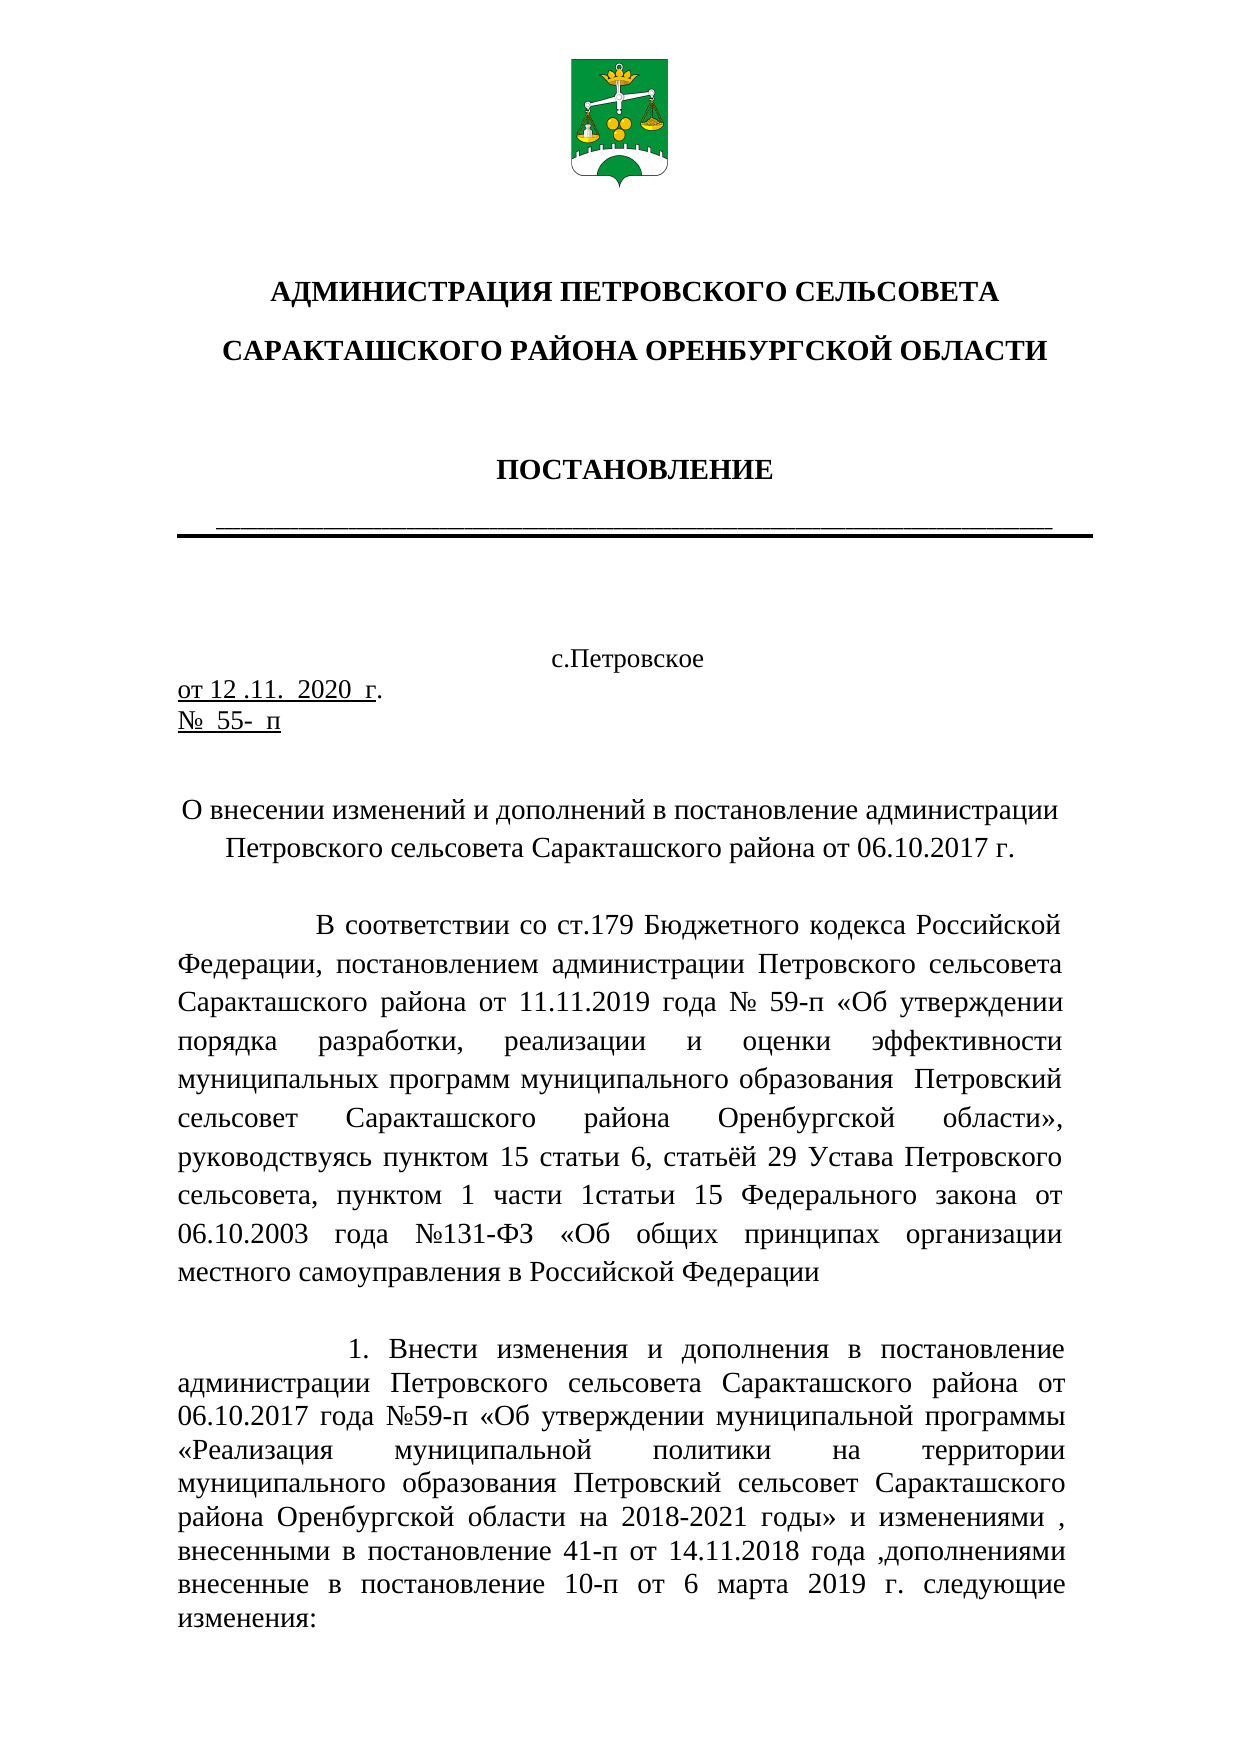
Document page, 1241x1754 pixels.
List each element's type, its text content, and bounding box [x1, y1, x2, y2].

text В соответствии со ст.179 Бюджетного кодекса Российской Федерации, постановлением администрации Петровского сельсовета Саракташского района от 11.11.2019 года № 59-п «Об утверждении порядка разработки, реализации и оценки эффективности муниципальных программ муниципального образования Петровский сельсовет Саракташского района Оренбургской области», руководствуясь пунктом 15 статьи 6, статьёй 29 Устава Петровского сельсовета, пунктом 1 части 1статьи 15 Федерального закона от 06.10.2003 года №131-ФЗ «Об общих принципах организации местного самоуправления в Российской Федерации [177, 907, 1063, 1288]
text с.Петровское [177, 618, 1078, 673]
text от 12 .11. 2020 г. № 55- п [177, 673, 1078, 735]
text АДМИНИСТРАЦИЯ ПЕТРОВСКОГО СЕЛЬСОВЕТА [177, 274, 1093, 307]
picture [571, 59, 669, 190]
text ПОСТАНОВЛЕНИЕ [177, 452, 1093, 485]
text САРАКТАШСКОГО РАЙОНА ОРЕНБУРГСКОЙ ОБЛАСТИ [177, 333, 1093, 367]
text О внесении изменений и дополнений в постановление администрации [177, 792, 1063, 825]
text _____________________________________________________________________________________________________ [177, 511, 1093, 534]
text Петровского сельсовета Саракташского района от 06.10.2017 г. [177, 830, 1063, 864]
text 1. Внести изменения и дополнения в постановление администрации Петровского сельсовета Саракташского района от 06.10.2017 года №59-п «Об утверждении муниципальной программы «Реализация муниципальной политики на территории муниципального образования Петровский сельсовет Саракташского района Оренбургской области на 2018-2021 годы» и изменениями , внесенными в постановление 41-п от 14.11.2018 года ,дополнениями внесенные в постановление 10-п от 6 марта 2019 г. следующие изменения: [177, 1331, 1066, 1633]
